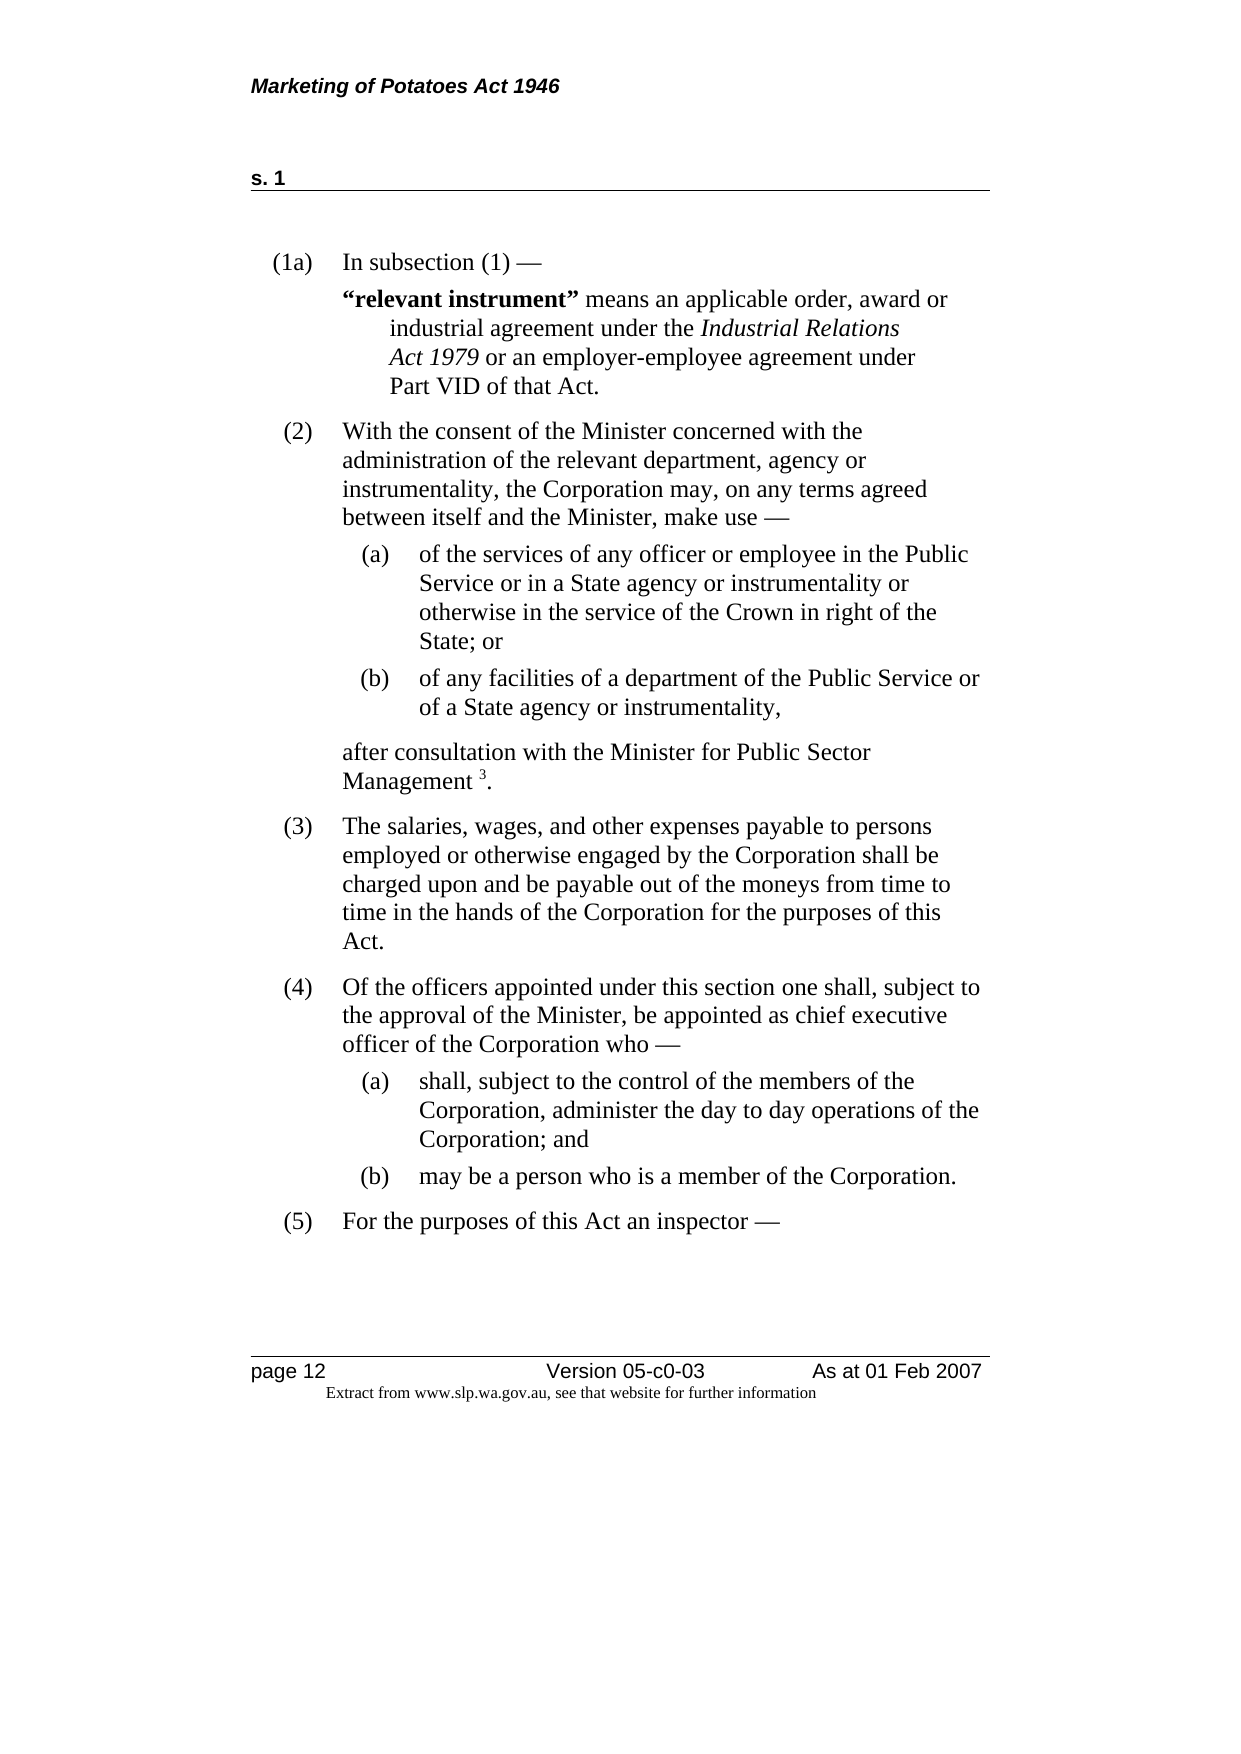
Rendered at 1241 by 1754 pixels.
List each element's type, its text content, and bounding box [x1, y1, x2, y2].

text (b) of any facilities of a department of the Public Service or of a State agency or instrumentality, [251, 663, 990, 720]
text “relevant instrument” means an applicable order, award or industrial agreement under the Industrial Relations Act 1979 or an employer-employee agreement under Part VID of that Act. [251, 284, 990, 399]
text (4) Of the officers appointed under this section one shall, subject to the approval of the Minister, be appointed as chief executive officer of the Corporation who — [251, 972, 990, 1058]
text (3) The salaries, wages, and other expenses payable to persons employed or otherwise engaged by the Corporation shall be charged upon and be payable out of the moneys from time to time in the hands of the Corporation for the purposes of this Act. [251, 811, 990, 955]
text (2) With the consent of the Minister concerned with the administration of the relevant department, agency or instrumentality, the Corporation may, on any terms agreed between itself and the Minister, make use — [251, 416, 990, 531]
text (a) of the services of any officer or employee in the Public Service or in a State agency or instrumentality or otherwise in the service of the Crown in right of the State; or [251, 539, 990, 654]
text (b) may be a person who is a member of the Corporation. [251, 1161, 990, 1189]
text after consultation with the Minister for Public Sector Management 3. [251, 737, 990, 794]
text (5) For the purposes of this Act an inspector — [251, 1206, 990, 1235]
text (1a) In subsection (1) — [251, 247, 990, 276]
text (a) shall, subject to the control of the members of the Corporation, administer the day to day operations of the Corporation; and [251, 1066, 990, 1152]
